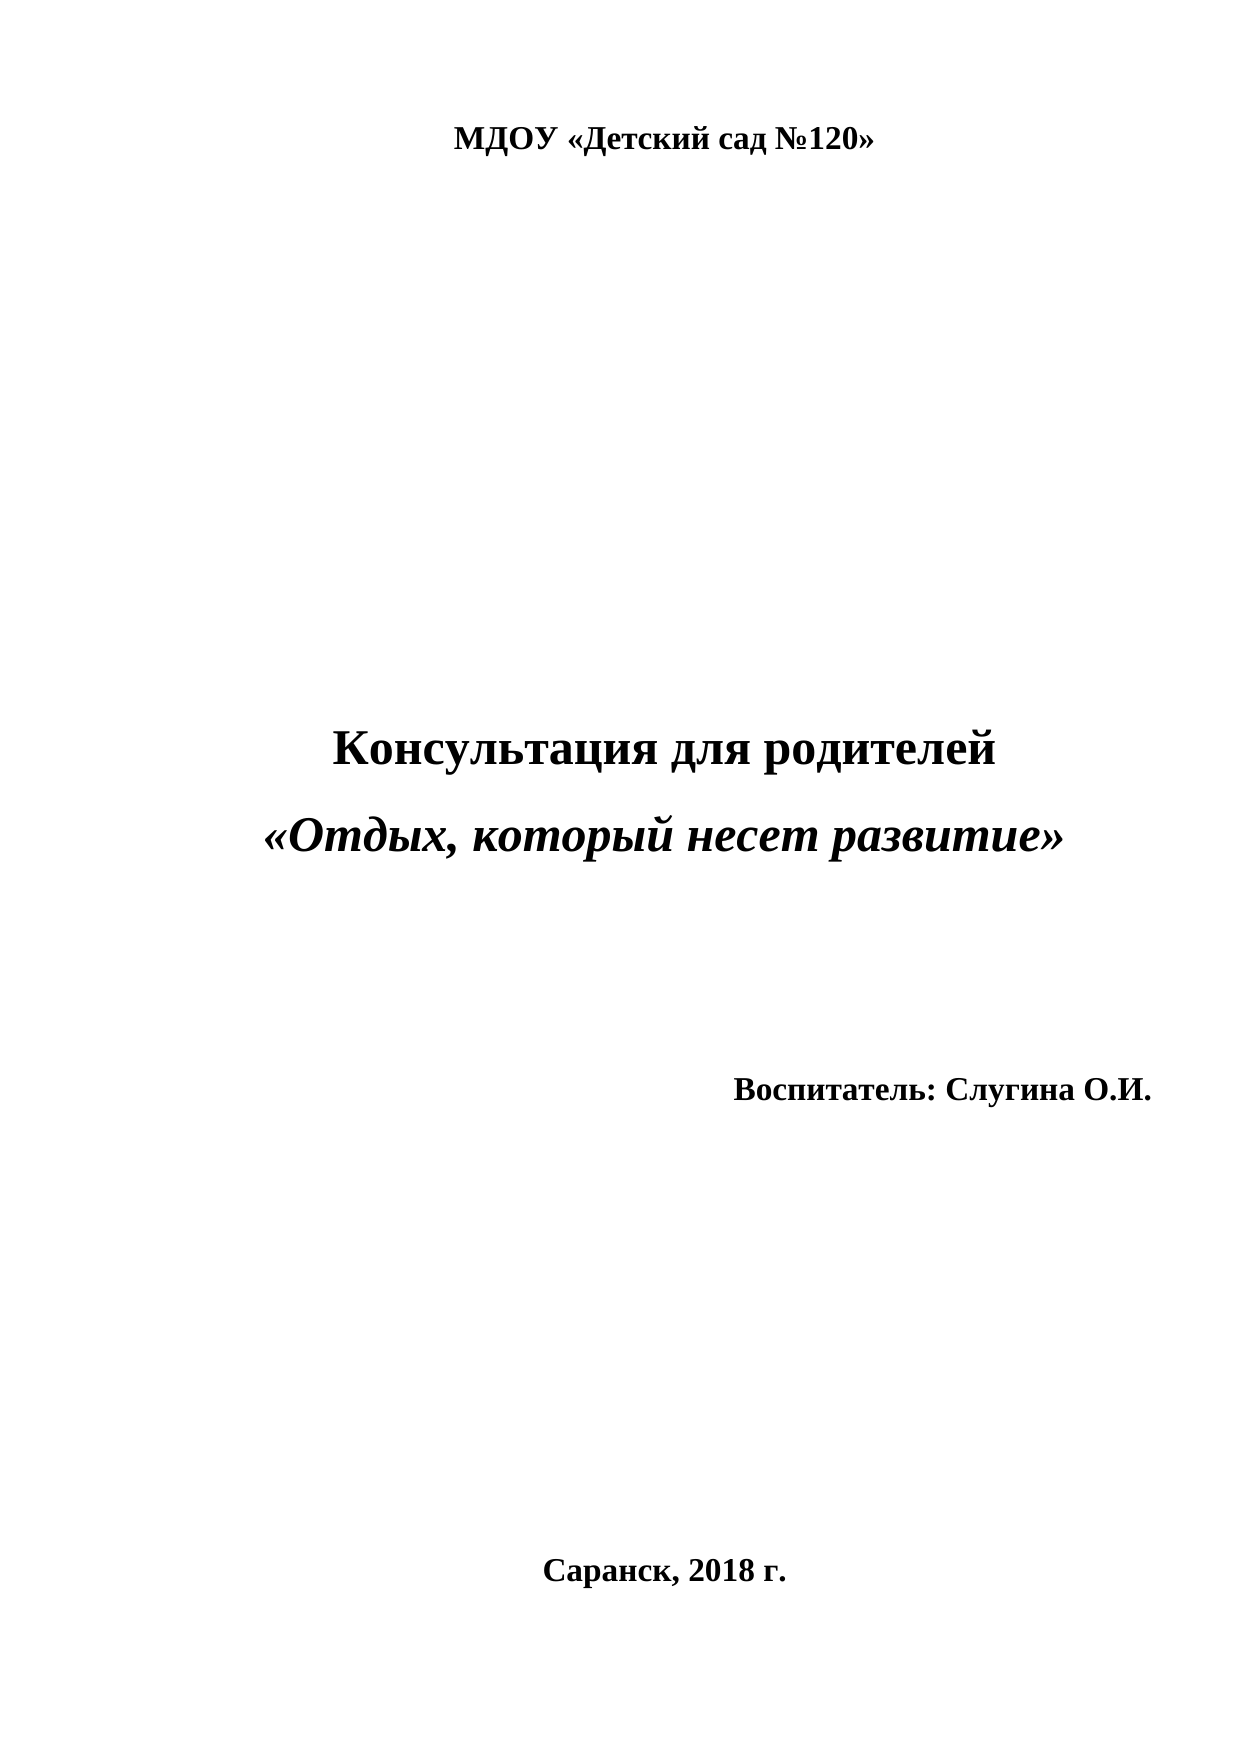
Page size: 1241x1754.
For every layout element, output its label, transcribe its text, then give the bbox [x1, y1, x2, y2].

text Консультация для родителей [177, 717, 1152, 775]
text «Отдых, который несет развитие» [177, 804, 1152, 862]
text Саранск, 2018 г. [177, 1550, 1152, 1588]
text Воспитатель: Слугина О.И. [177, 1069, 1152, 1108]
text МДОУ «Детский сад №120» [177, 118, 1152, 156]
